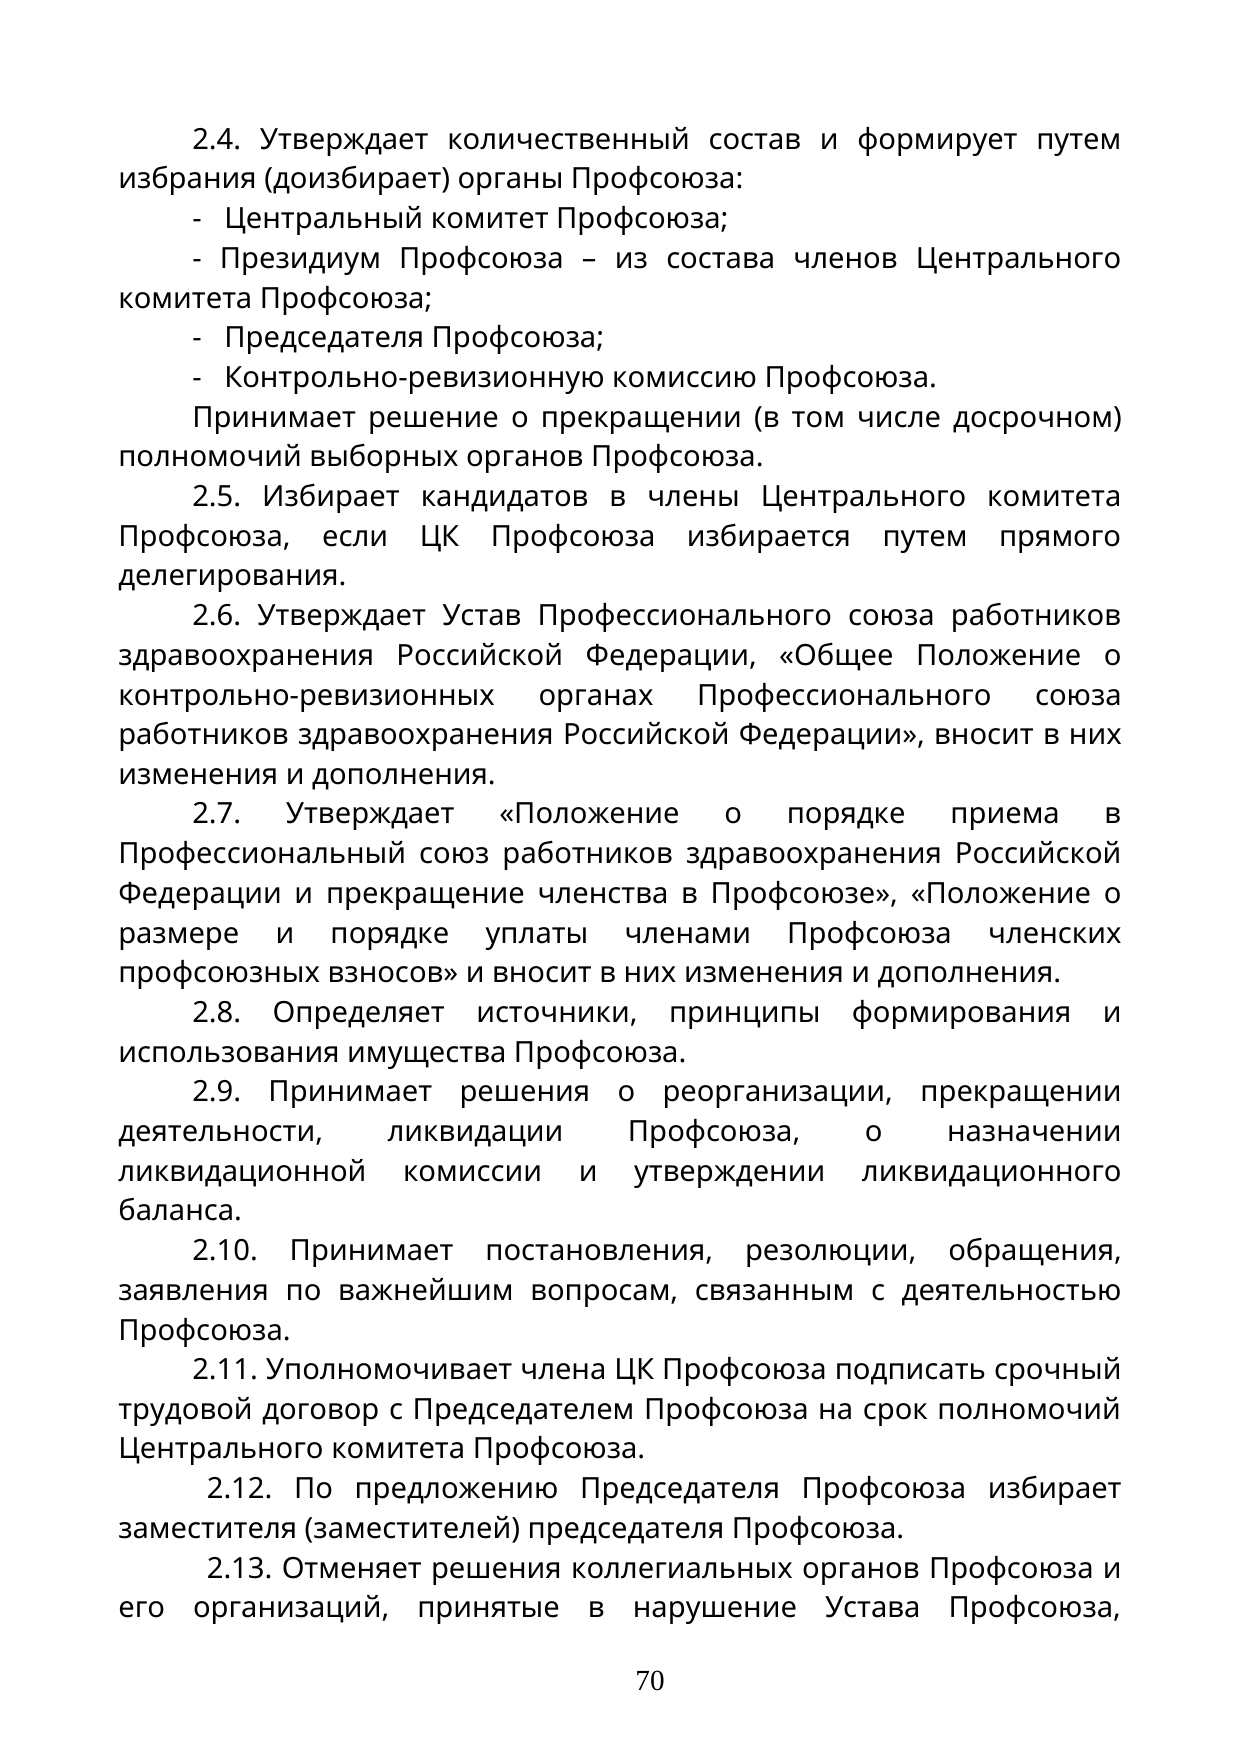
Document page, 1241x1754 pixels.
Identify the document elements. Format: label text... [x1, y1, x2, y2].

text 2.8. Определяет источники, принципы формирования и использования имущества Профсоюза. [118, 991, 1122, 1071]
text 2.12. По предложению Председателя Профсоюза избирает заместителя (заместителей) председателя Профсоюза. [118, 1467, 1122, 1547]
text 2.9. Принимает решения о реорганизации, прекращении деятельности, ликвидации Профсоюза, о назначении ликвидационной комиссии и утверждении ликвидационного баланса. [118, 1071, 1122, 1229]
text 2.4. Утверждает количественный состав и формирует путем избрания (доизбирает) органы Профсоюза: [118, 118, 1122, 197]
text - Контрольно-ревизионную комиссию Профсоюза. [118, 356, 1122, 396]
text 2.5. Избирает кандидатов в члены Центрального комитета Профсоюза, если ЦК Профсоюза избирается путем прямого делегирования. [118, 475, 1122, 594]
text 2.11. Уполномочивает члена ЦК Профсоюза подписать срочный трудовой договор с Председателем Профсоюза на срок полномочий Центрального комитета Профсоюза. [118, 1348, 1122, 1467]
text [118, 1547, 1122, 1626]
text 2.10. Принимает постановления, резолюции, обращения, заявления по важнейшим вопросам, связанным с деятельностью Профсоюза. [118, 1229, 1122, 1348]
text - Председателя Профсоюза; [118, 317, 1122, 356]
text 2.6. Утверждает Устав Профессионального союза работников здравоохранения Российской Федерации, «Общее Положение о контрольно-ревизионных органах Профессионального союза работников здравоохранения Российской Федерации», вносит в них изменения и дополнения. [118, 594, 1122, 793]
text - Центральный комитет Профсоюза; [118, 197, 1122, 237]
text - Президиум Профсоюза – из состава членов Центрального комитета Профсоюза; [118, 237, 1122, 317]
text 2.7. Утверждает «Положение о порядке приема в Профессиональный союз работников здравоохранения Российской Федерации и прекращение членства в Профсоюзе», «Положение о размере и порядке уплаты членами Профсоюза членских профсоюзных взносов» и вносит в них изменения и дополнения. [118, 793, 1122, 991]
text Принимает решение о прекращении (в том числе досрочном) полномочий выборных органов Профсоюза. [118, 396, 1122, 475]
